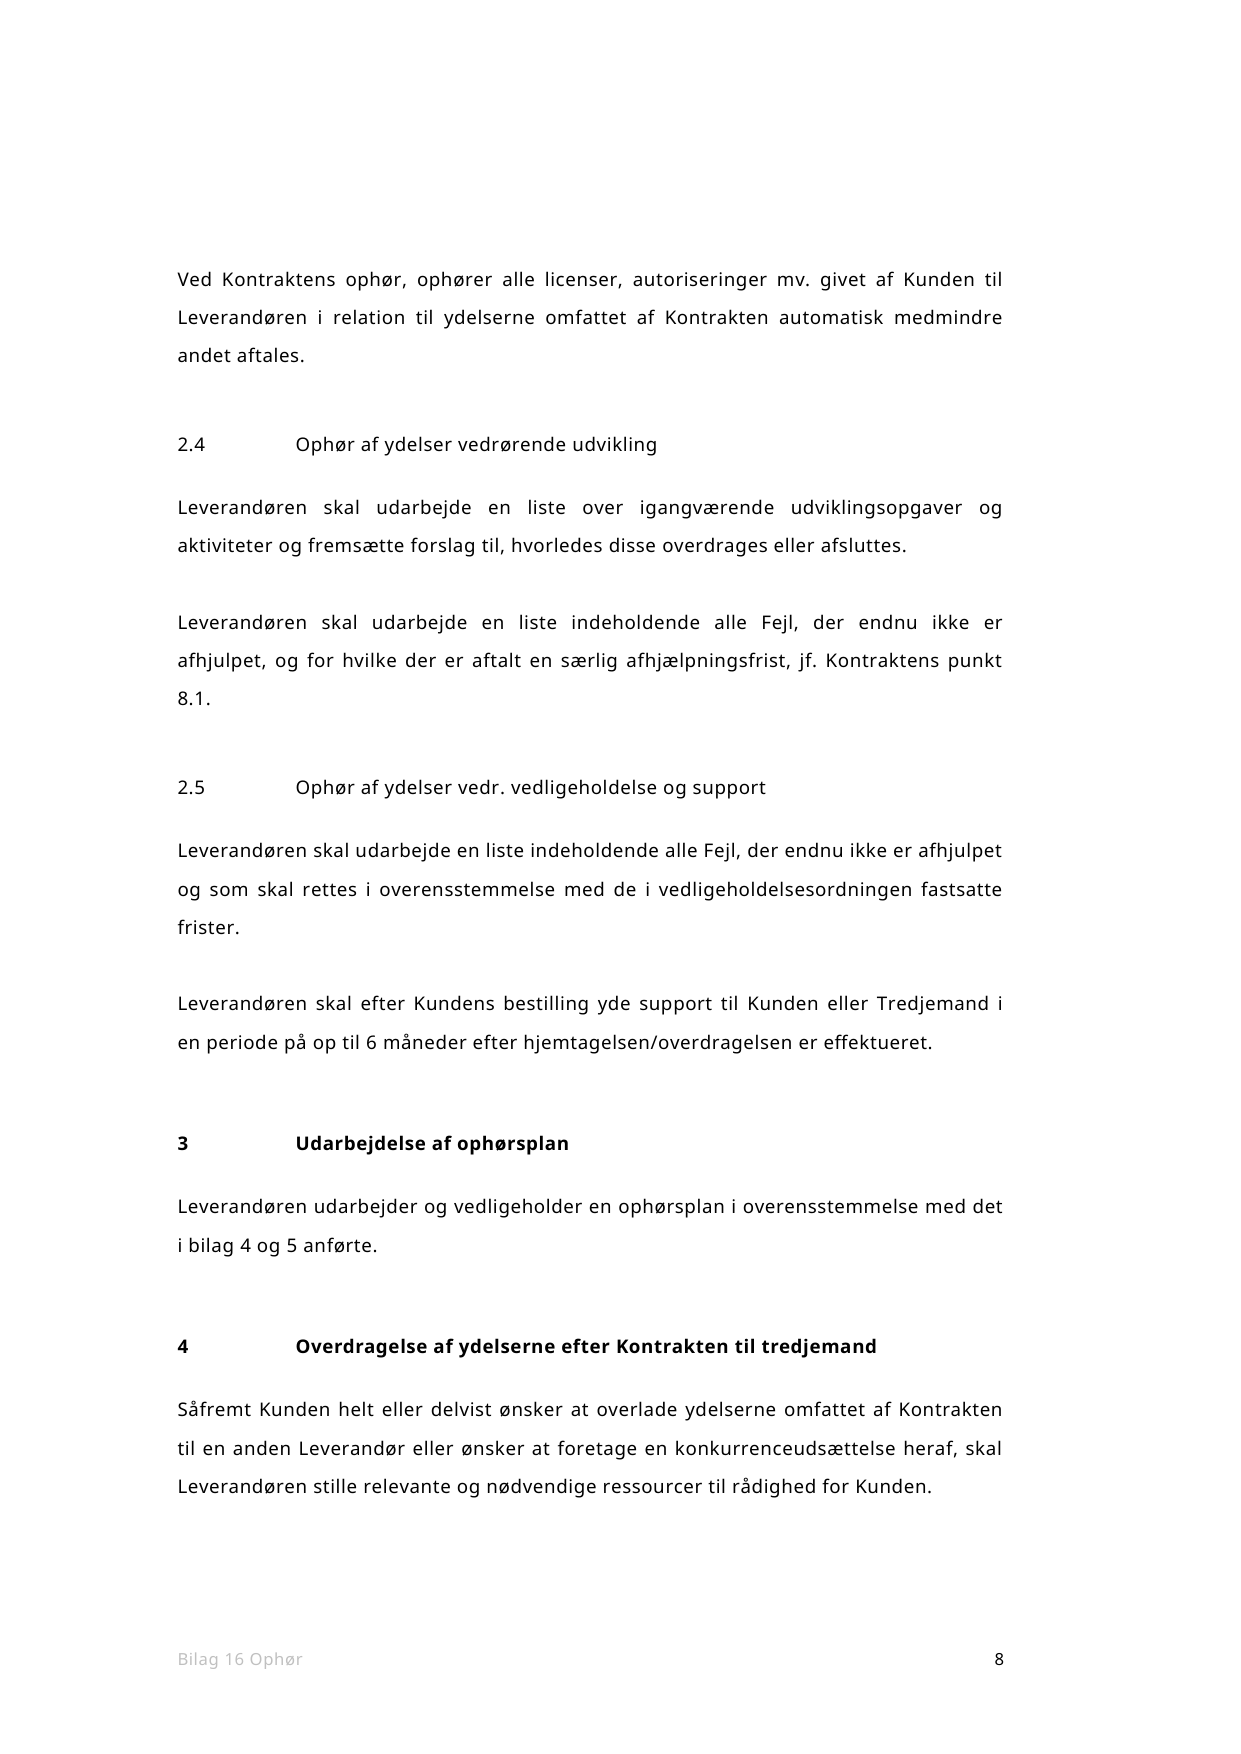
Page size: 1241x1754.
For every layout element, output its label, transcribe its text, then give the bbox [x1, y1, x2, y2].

text Leverandøren skal udarbejde en liste indeholdende alle Fejl, der endnu ikke er afhjulpet og som skal rettes i overensstemmelse med de i vedligeholdelsesordningen fastsatte frister. [177, 838, 1004, 940]
subtitle Udarbejdelse af ophørsplan [177, 1130, 1004, 1156]
subtitle Ophør af ydelser vedrørende udvikling [177, 431, 1004, 457]
text Leverandøren udarbejder og vedligeholder en ophørsplan i overensstemmelse med det i bilag 4 og 5 anførte. [177, 1194, 1004, 1257]
subtitle Overdragelse af ydelserne efter Kontrakten til tredjemand [177, 1333, 1004, 1359]
text Ved Kontraktens ophør, ophører alle licenser, autoriseringer mv. givet af Kunden til Leverandøren i relation til ydelserne omfattet af Kontrakten automatisk medmindre andet aftales. [177, 266, 1004, 368]
text Leverandøren skal efter Kundens bestilling yde support til Kunden eller Tredjemand i en periode på op til 6 måneder efter hjemtagelsen/overdragelsen er effektueret. [177, 991, 1004, 1054]
text Leverandøren skal udarbejde en liste over igangværende udviklingsopgaver og aktiviteter og fremsætte forslag til, hvorledes disse overdrages eller afsluttes. [177, 494, 1004, 558]
text Leverandøren skal udarbejde en liste indeholdende alle Fejl, der endnu ikke er afhjulpet, og for hvilke der er aftalt en særlig afhjælpningsfrist, jf. Kontraktens punkt 8.1. [177, 609, 1004, 711]
text Såfremt Kunden helt eller delvist ønsker at overlade ydelserne omfattet af Kontrakten til en anden Leverandør eller ønsker at foretage en konkurrenceudsættelse heraf, skal Leverandøren stille relevante og nødvendige ressourcer til rådighed for Kunden. [177, 1397, 1004, 1498]
subtitle Ophør af ydelser vedr. vedligeholdelse og support [177, 774, 1004, 800]
